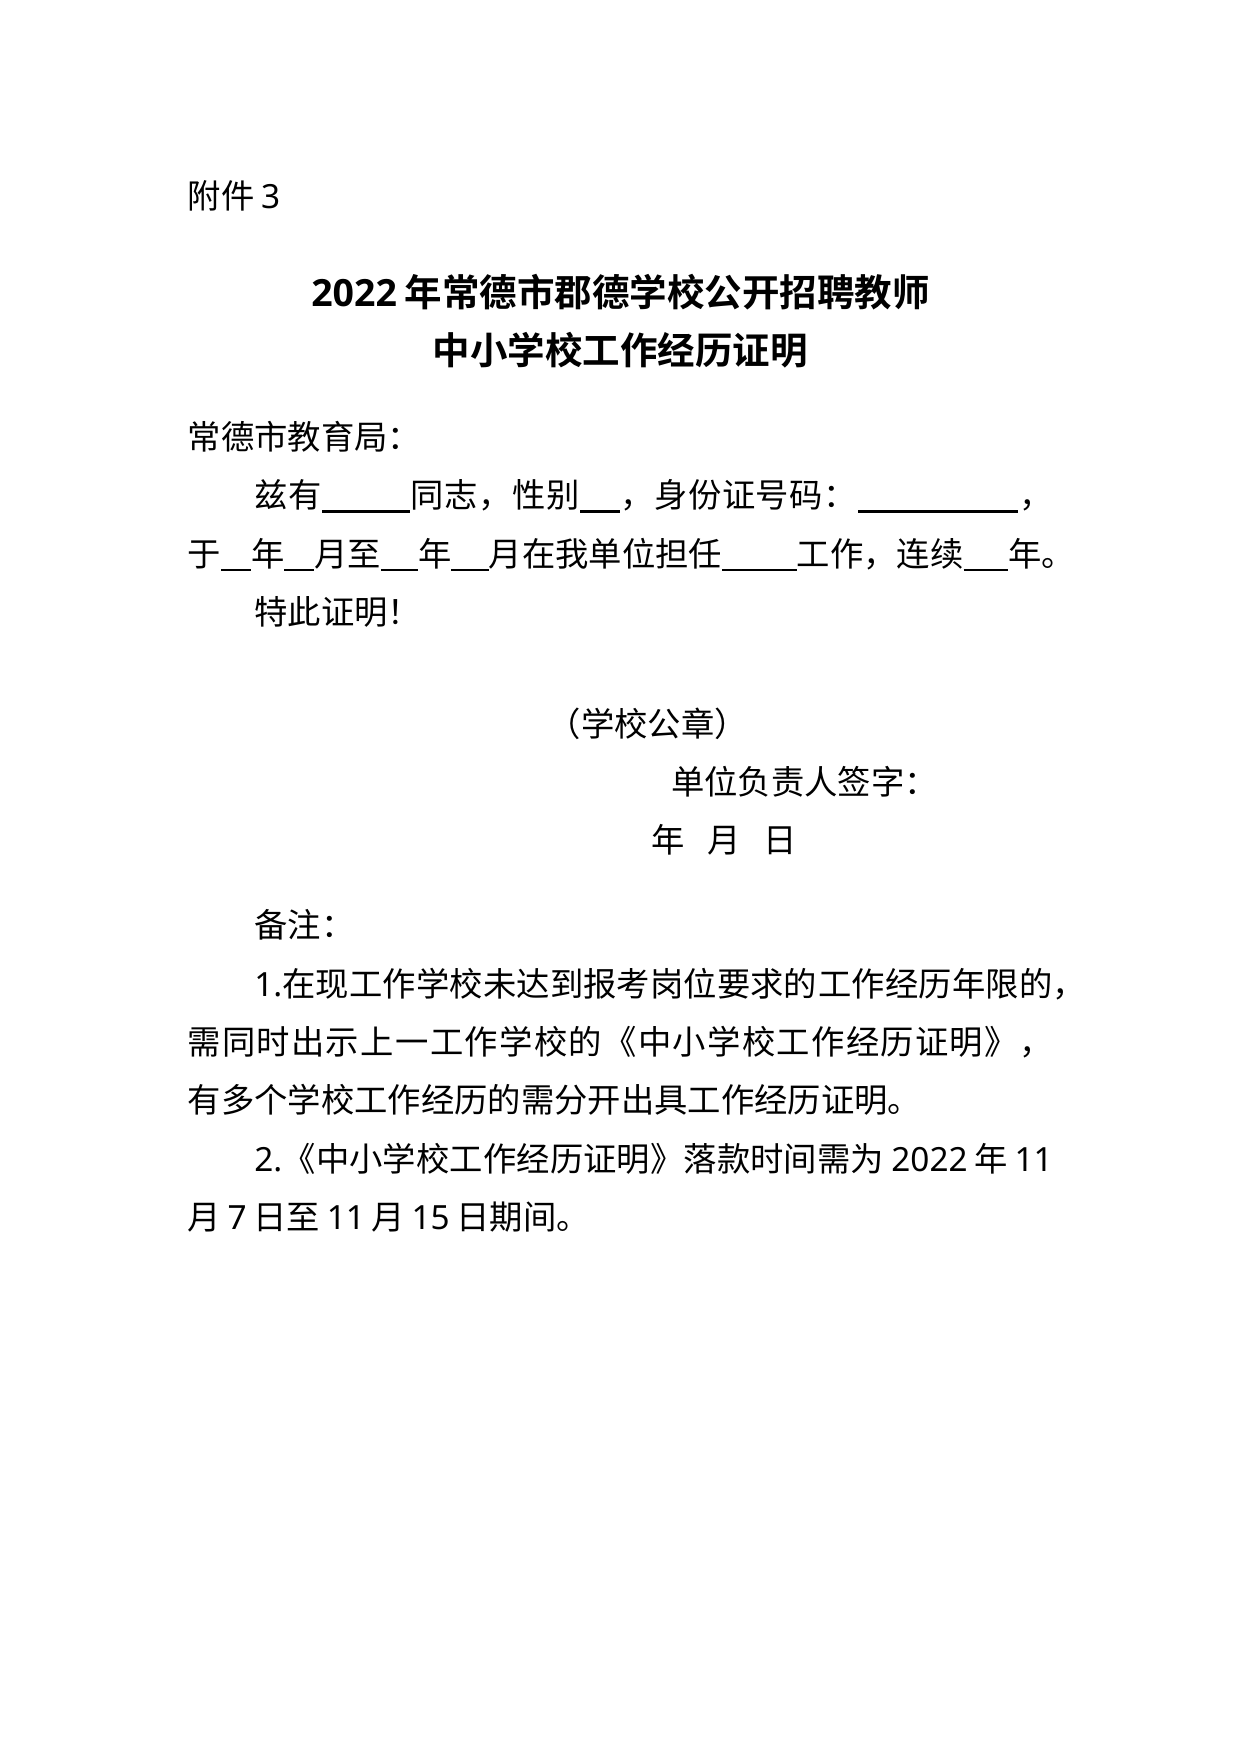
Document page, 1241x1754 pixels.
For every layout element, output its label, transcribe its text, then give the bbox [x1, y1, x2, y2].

text 附件3 [187, 162, 1053, 227]
text 年 月 日 [187, 806, 986, 864]
text 2022年常德市郡德学校公开招聘教师 [187, 259, 1053, 318]
text 备注： [187, 891, 1053, 949]
text 特此证明！ [187, 578, 1053, 636]
text 单位负责人签字： [187, 748, 986, 806]
text 1.在现工作学校未达到报考岗位要求的工作经历年限的，需同时出示上一工作学校的《中小学校工作经历证明》，有多个学校工作经历的需分开出具工作经历证明。 [187, 949, 1053, 1124]
text 2.《中小学校工作经历证明》落款时间需为2022年11月7日至11月15日期间。 [187, 1124, 1053, 1241]
text 兹有 同志，性别 ，身份证号码： ，于 年 月至 年 月在我单位担任 工作，连续 年。 [187, 461, 1053, 578]
text 中小学校工作经历证明 [187, 318, 1053, 376]
text 常德市教育局： [187, 403, 1053, 461]
text （学校公章） [187, 689, 986, 748]
